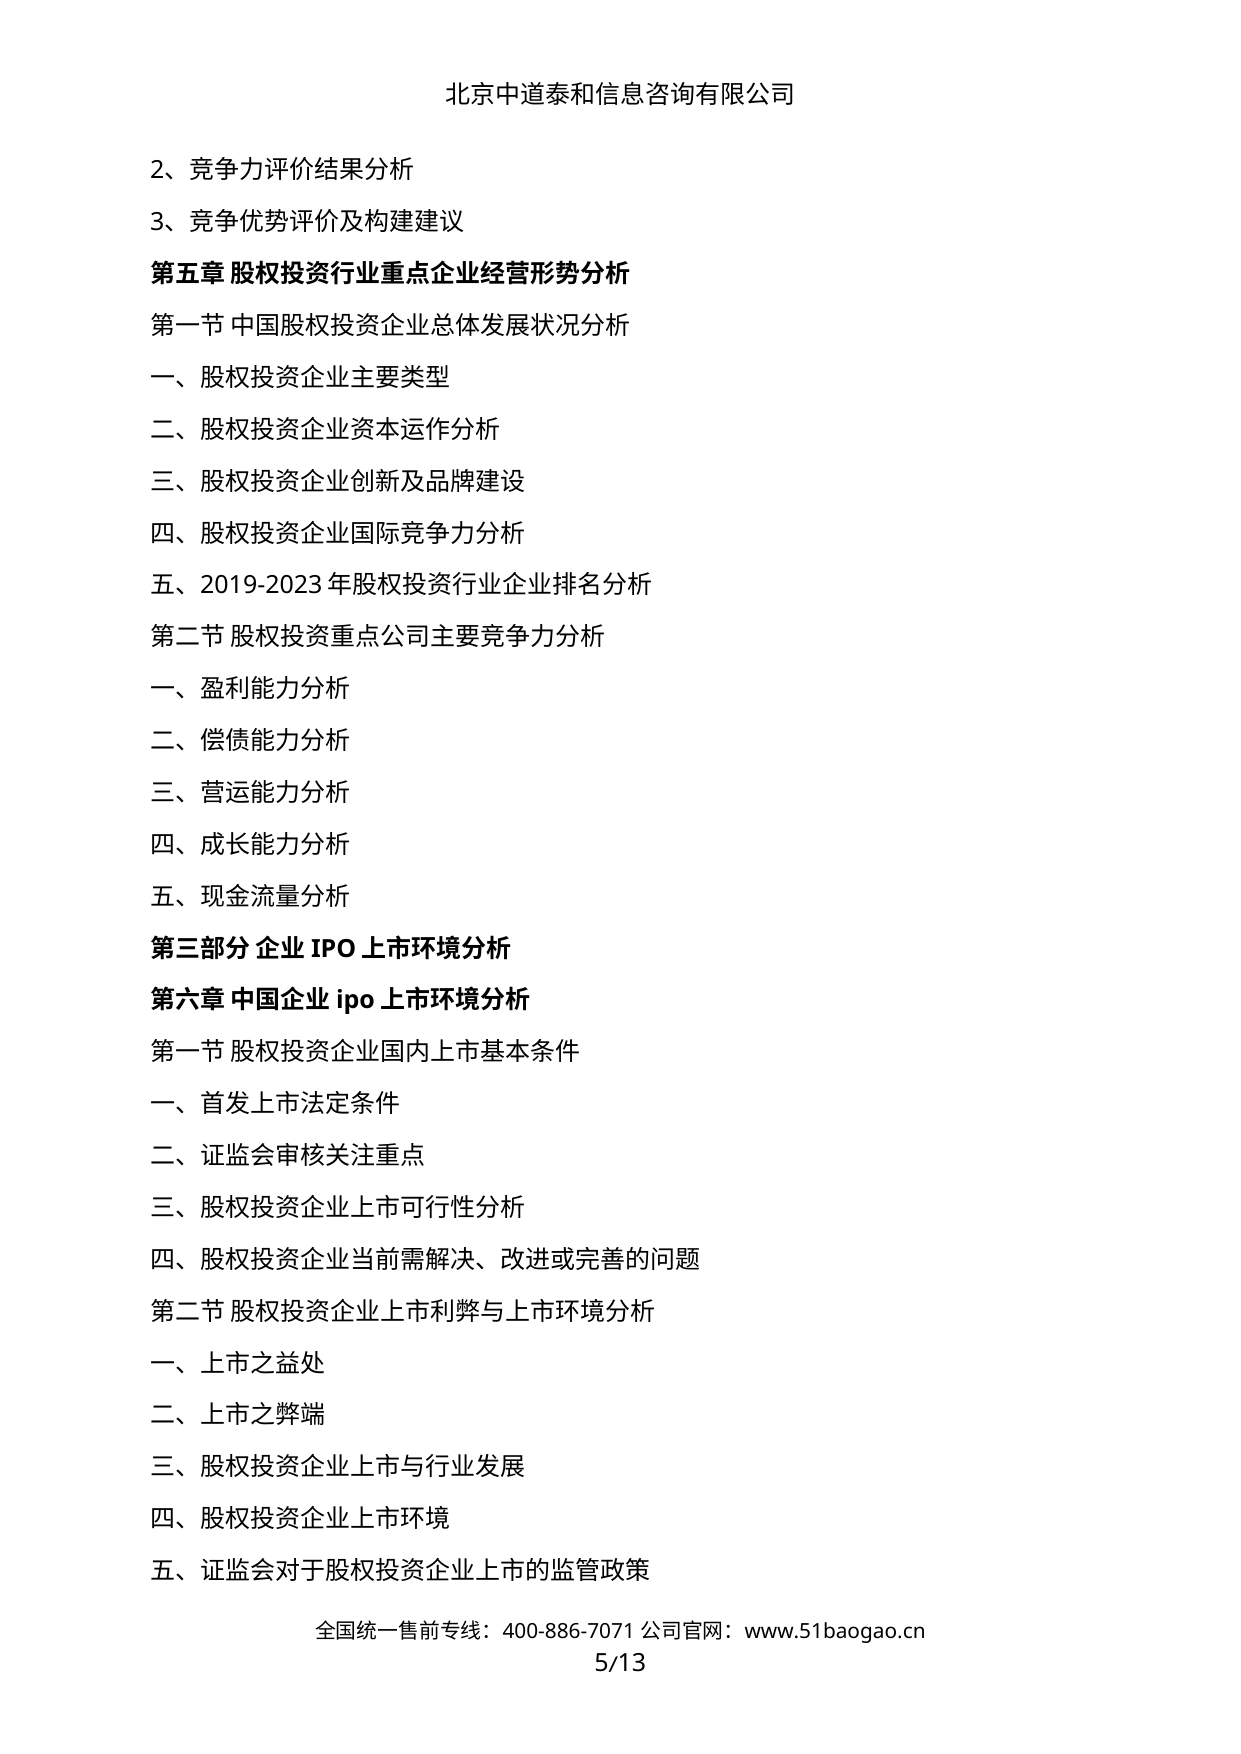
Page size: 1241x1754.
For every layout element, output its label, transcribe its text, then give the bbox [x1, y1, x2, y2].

text 三、股权投资企业创新及品牌建设 [150, 461, 1090, 497]
text 四、股权投资企业当前需解决、改进或完善的问题 [150, 1239, 1090, 1276]
text 第二节 股权投资重点公司主要竞争力分析 [150, 617, 1090, 653]
text 一、首发上市法定条件 [150, 1084, 1090, 1120]
text 三、股权投资企业上市可行性分析 [150, 1187, 1090, 1224]
text 二、偿债能力分析 [150, 721, 1090, 757]
text 第一节 股权投资企业国内上市基本条件 [150, 1032, 1090, 1068]
text 五、现金流量分析 [150, 876, 1090, 912]
text 二、证监会审核关注重点 [150, 1136, 1090, 1172]
text 第一节 中国股权投资企业总体发展状况分析 [150, 306, 1090, 342]
text 三、营运能力分析 [150, 772, 1090, 809]
text 五、证监会对于股权投资企业上市的监管政策 [150, 1551, 1090, 1587]
text 一、盈利能力分析 [150, 669, 1090, 705]
text 一、上市之益处 [150, 1343, 1090, 1379]
text 四、股权投资企业上市环境 [150, 1499, 1090, 1535]
text 第五章 股权投资行业重点企业经营形势分析 [150, 254, 1090, 290]
text 第三部分 企业IPO上市环境分析 [150, 928, 1090, 964]
text 一、股权投资企业主要类型 [150, 357, 1090, 394]
text 二、股权投资企业资本运作分析 [150, 409, 1090, 446]
text 四、股权投资企业国际竞争力分析 [150, 513, 1090, 549]
text 四、成长能力分析 [150, 824, 1090, 861]
text 三、股权投资企业上市与行业发展 [150, 1447, 1090, 1483]
text 第二节 股权投资企业上市利弊与上市环境分析 [150, 1291, 1090, 1327]
text 3、竞争优势评价及构建建议 [150, 202, 1090, 238]
text 五、2019-2023年股权投资行业企业排名分析 [150, 565, 1090, 601]
text 二、上市之弊端 [150, 1395, 1090, 1431]
text 2、竞争力评价结果分析 [150, 150, 1090, 186]
text 第六章 中国企业ipo上市环境分析 [150, 980, 1090, 1016]
